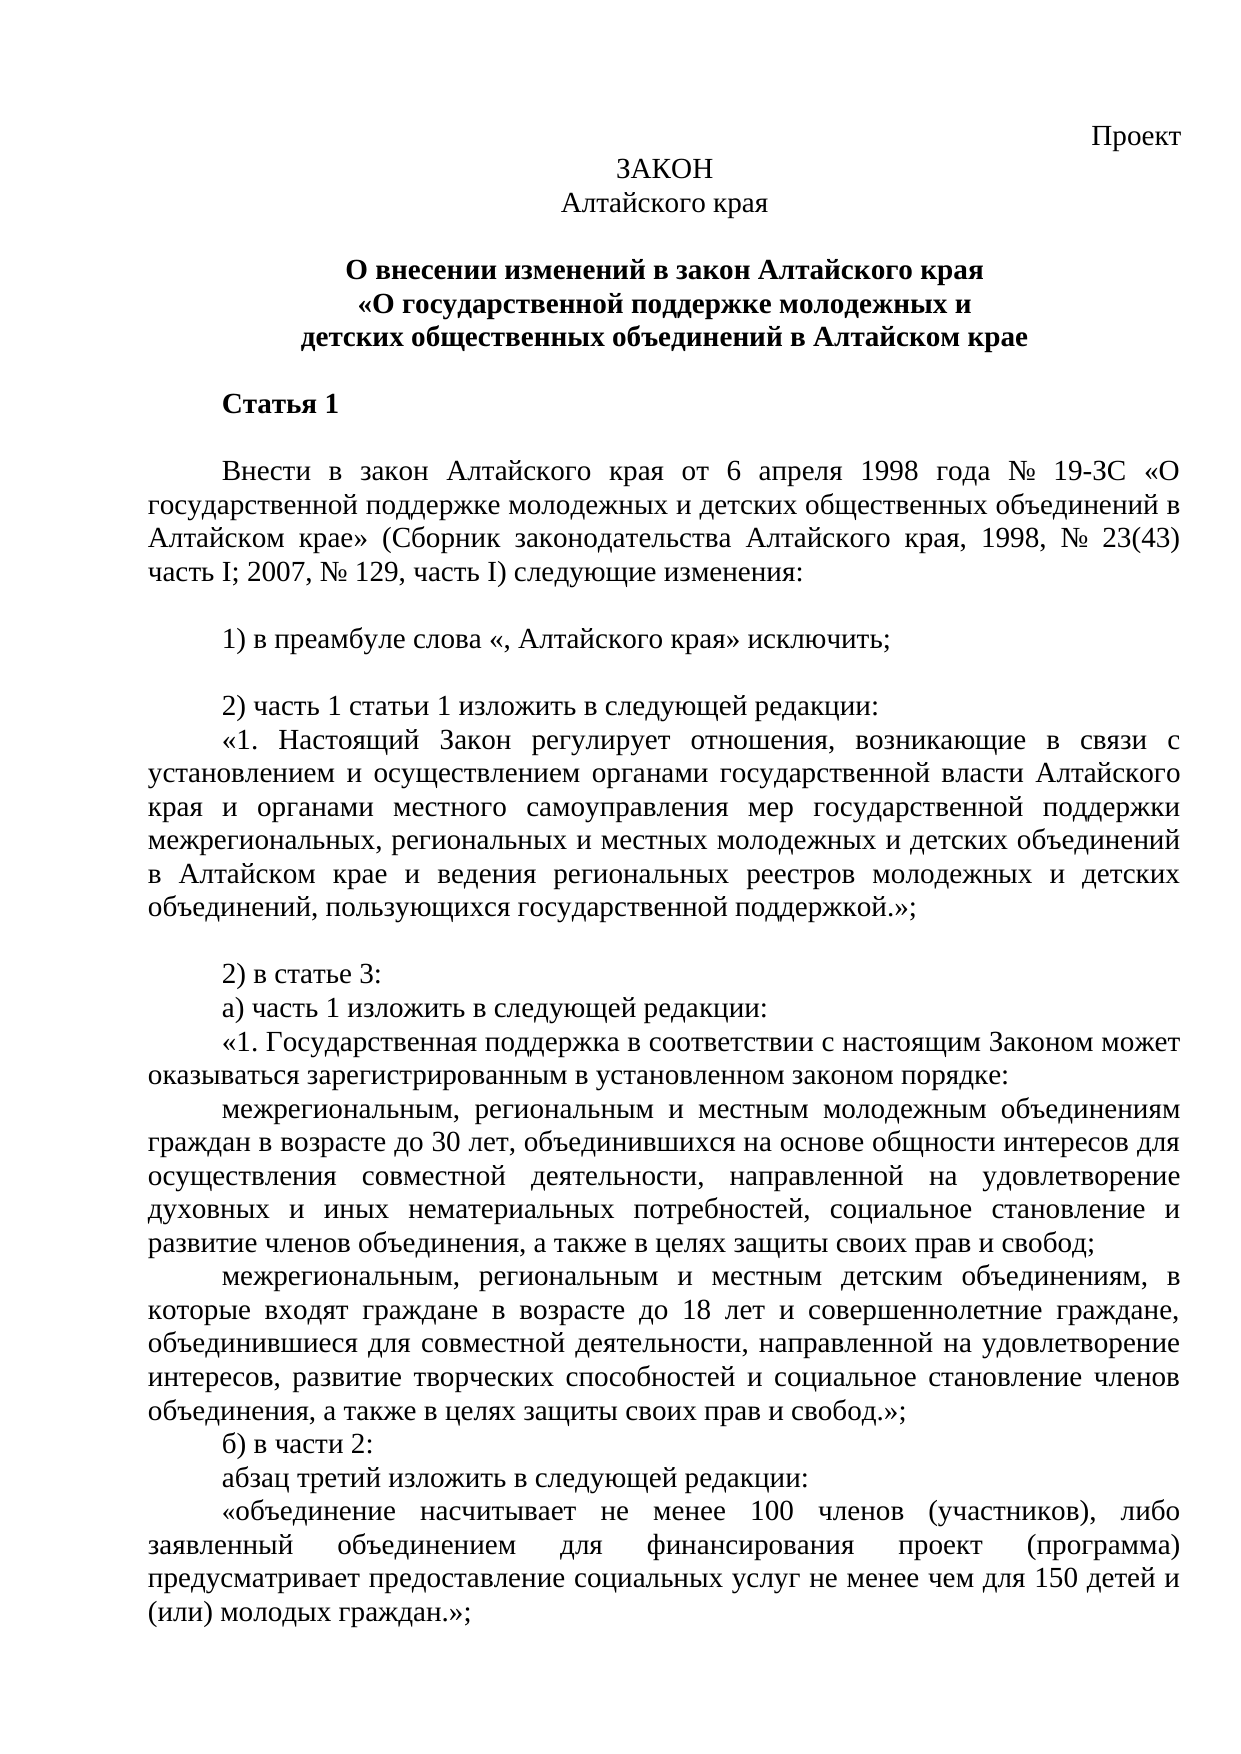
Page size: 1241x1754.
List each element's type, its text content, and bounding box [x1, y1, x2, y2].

text ЗАКОН [148, 152, 1181, 185]
text Внести в закон Алтайского края от 6 апреля 1998 года № 19-ЗС «О государственной поддержке молодежных и детских общественных объединений в Алтайском крае» (Сборник законодательства Алтайского края, 1998, № 23(43) часть I; 2007, № 129, часть I) следующие изменения: [148, 453, 1181, 588]
text межрегиональным, региональным и местным молодежным объединениям граждан в возрасте до 30 лет, объединившихся на основе общности интересов для осуществления совместной деятельности, направленной на удовлетворение духовных и иных нематериальных потребностей, социальное становление и развитие членов объединения, а также в целях защиты своих прав и свобод; [148, 1091, 1181, 1258]
text 2) в статье 3: [148, 957, 1181, 990]
text Проект [148, 118, 1181, 152]
text 2) часть 1 статьи 1 изложить в следующей редакции: [148, 688, 1181, 722]
text «О государственной поддержке молодежных и [148, 286, 1181, 319]
text О внесении изменений в закон Алтайского края [148, 252, 1181, 286]
text б) в части 2: [148, 1426, 1181, 1460]
text «объединение насчитывает не менее 100 членов (участников), либо заявленный объединением для финансирования проект (программа) предусматривает предоставление социальных услуг не менее чем для 150 детей и (или) молодых граждан.»; [148, 1493, 1181, 1627]
text Алтайского края [148, 185, 1181, 219]
text Статья 1 [148, 386, 1181, 420]
text абзац третий изложить в следующей редакции: [148, 1460, 1181, 1493]
text «1. Настоящий Закон регулирует отношения, возникающие в связи с установлением и осуществлением органами государственной власти Алтайского края и органами местного самоуправления мер государственной поддержки межрегиональных, региональных и местных молодежных и детских объединений в Алтайском крае и ведения региональных реестров молодежных и детских объединений, пользующихся государственной поддержкой.»; [148, 722, 1181, 923]
text а) часть 1 изложить в следующей редакции: [148, 990, 1181, 1024]
text детских общественных объединений в Алтайском крае [148, 319, 1181, 353]
text «1. Государственная поддержка в соответствии с настоящим Законом может оказываться зарегистрированным в установленном законом порядке: [148, 1024, 1181, 1091]
text 1) в преамбуле слова «, Алтайского края» исключить; [148, 621, 1181, 655]
text межрегиональным, региональным и местным детским объединениям, в которые входят граждане в возрасте до 18 лет и совершеннолетние граждане, объединившиеся для совместной деятельности, направленной на удовлетворение интересов, развитие творческих способностей и социальное становление членов объединения, а также в целях защиты своих прав и свобод.»; [148, 1258, 1181, 1426]
